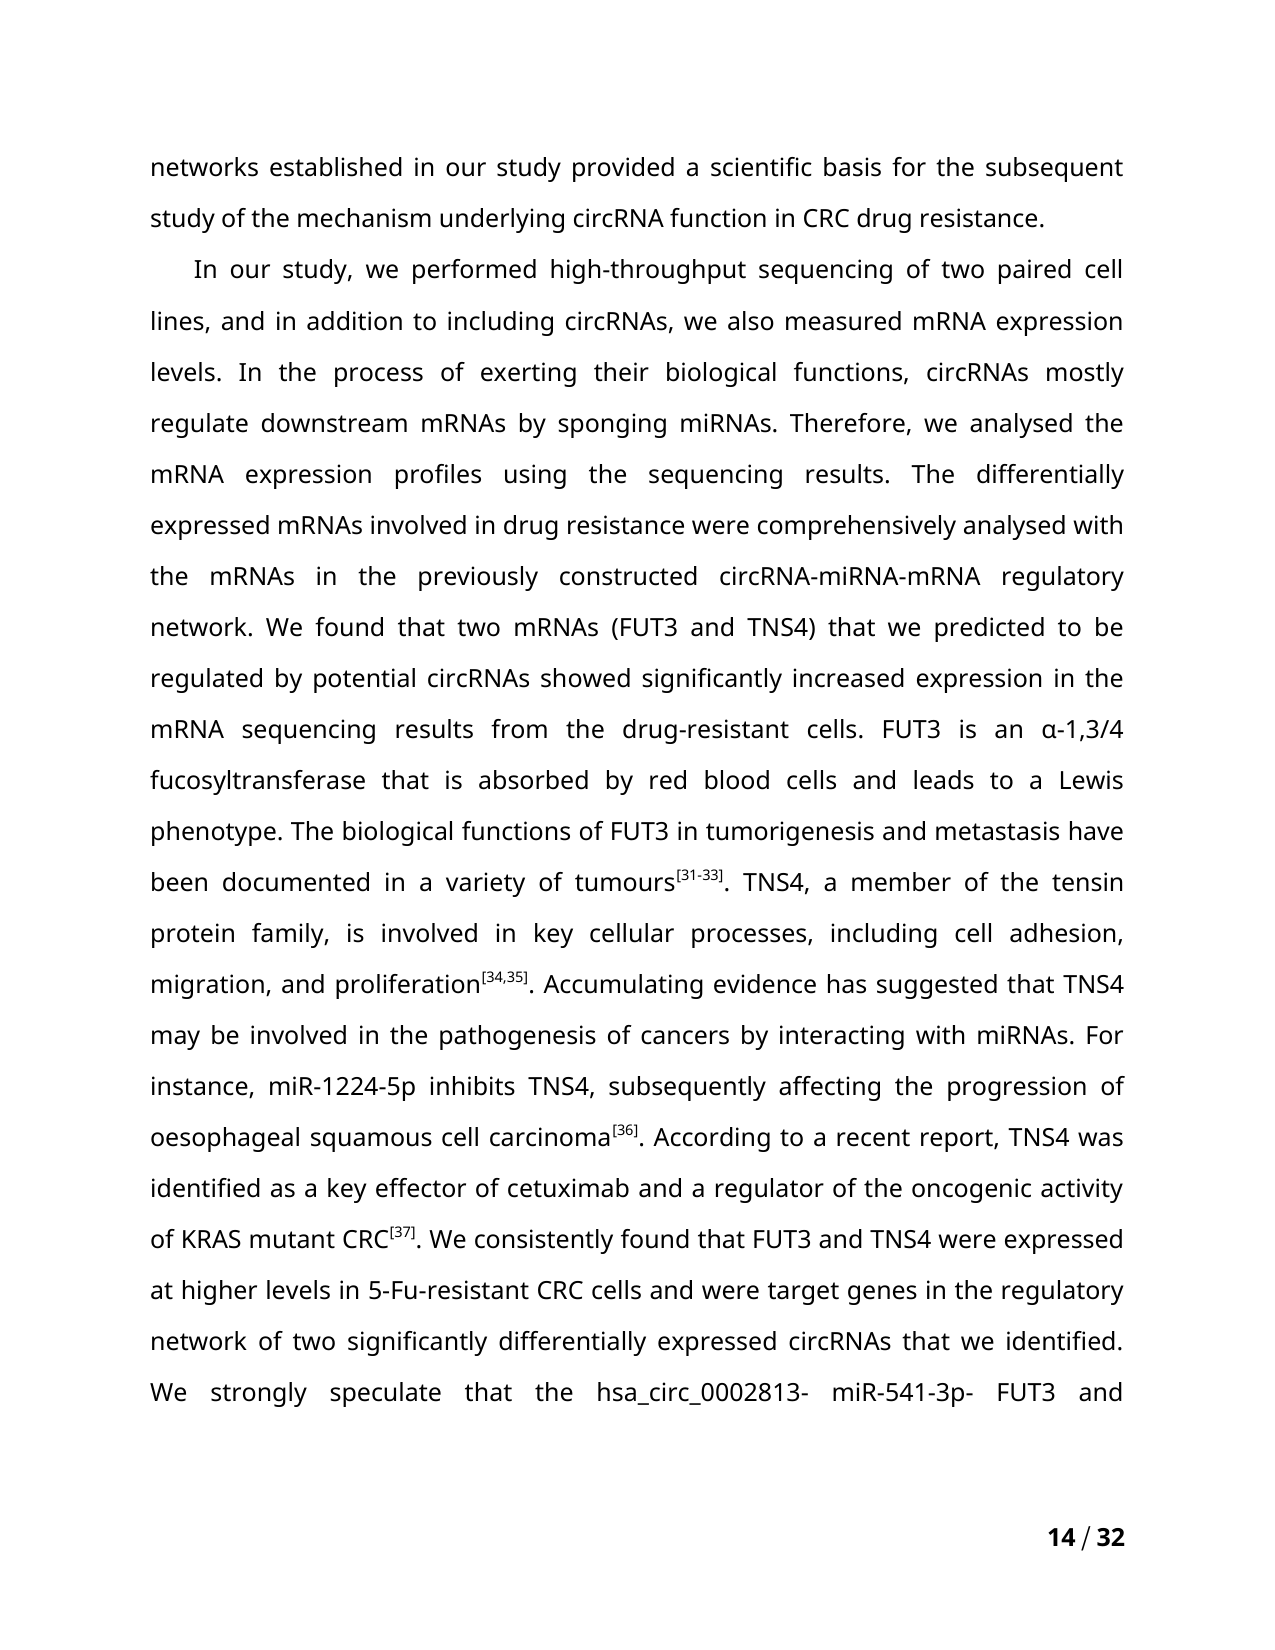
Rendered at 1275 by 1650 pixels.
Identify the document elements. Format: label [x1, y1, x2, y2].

text [150, 150, 1125, 235]
text [150, 252, 1125, 1409]
